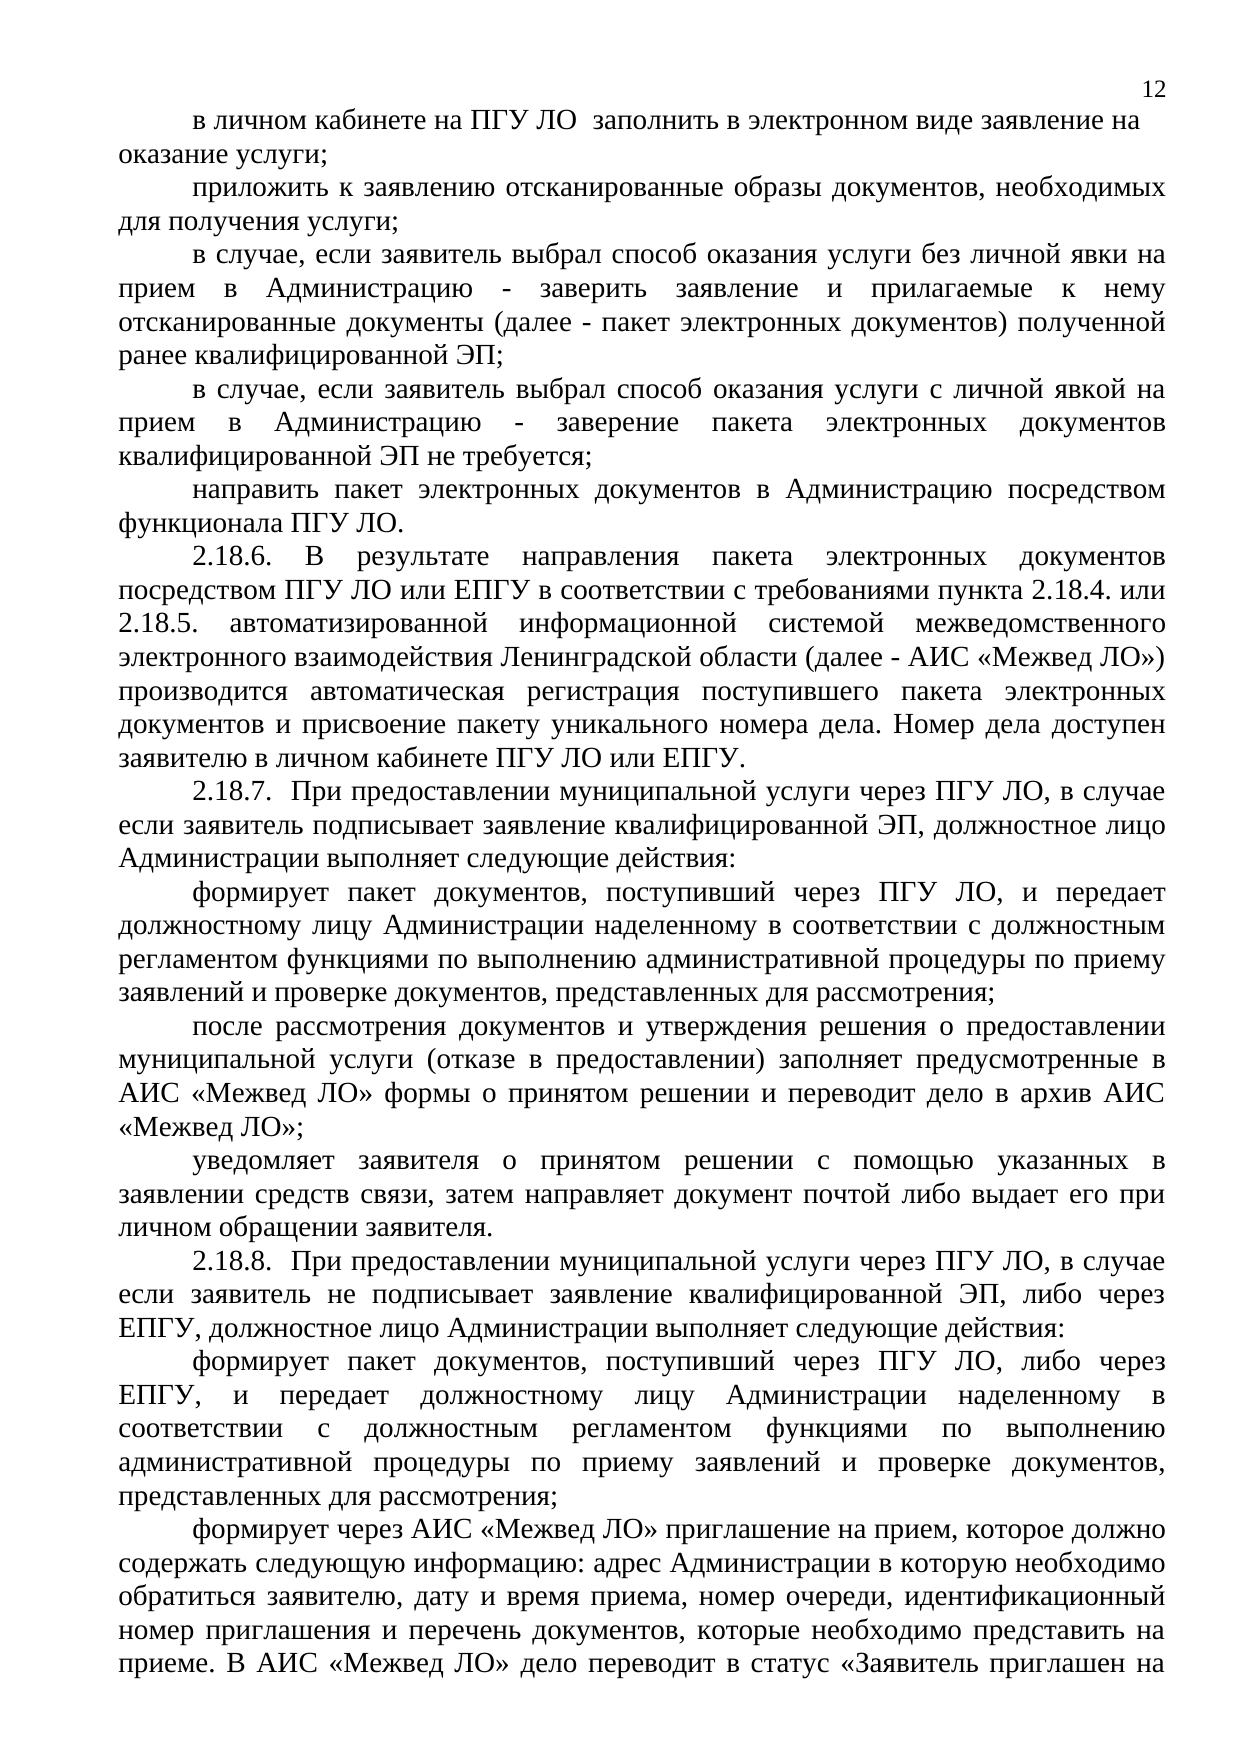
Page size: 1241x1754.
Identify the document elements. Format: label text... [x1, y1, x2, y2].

text 2.18.6. В результате направления пакета электронных документов посредством ПГУ ЛО или ЕПГУ в соответствии с требованиями пункта 2.18.4. или 2.18.5. автоматизированной информационной системой межведомственного электронного взаимодействия Ленинградской области (далее - АИС «Межвед ЛО») производится автоматическая регистрация поступившего пакета электронных документов и присвоение пакету уникального номера дела. Номер дела доступен заявителю в личном кабинете ПГУ ЛО или ЕПГУ. [118, 538, 1167, 773]
text приложить к заявлению отсканированные образы документов, необходимых для получения услуги; [118, 169, 1167, 237]
text после рассмотрения документов и утверждения решения о предоставлении муниципальной услуги (отказе в предоставлении) заполняет предусмотренные в АИС «Межвед ЛО» формы о принятом решении и переводит дело в архив АИС «Межвед ЛО»; [118, 1008, 1167, 1142]
text уведомляет заявителя о принятом решении с помощью указанных в заявлении средств связи, затем направляет документ почтой либо выдает его при личном обращении заявителя. [118, 1142, 1167, 1243]
text в случае, если заявитель выбрал способ оказания услуги с личной явкой на прием в Администрацию - заверение пакета электронных документов квалифицированной ЭП не требуется; [118, 371, 1167, 471]
text в случае, если заявитель выбрал способ оказания услуги без личной явки на прием в Администрацию - заверить заявление и прилагаемые к нему отсканированные документы (далее - пакет электронных документов) полученной ранее квалифицированной ЭП; [118, 237, 1167, 371]
text формирует пакет документов, поступивший через ПГУ ЛО, и передает должностному лицу Администрации наделенному в соответствии с должностным регламентом функциями по выполнению административной процедуры по приему заявлений и проверке документов, представленных для рассмотрения; [118, 874, 1167, 1008]
text в личном кабинете на ПГУ ЛО заполнить в электронном виде заявление на оказание услуги; [118, 102, 1167, 169]
text направить пакет электронных документов в Администрацию посредством функционала ПГУ ЛО. [118, 471, 1167, 538]
text формирует пакет документов, поступивший через ПГУ ЛО, либо через ЕПГУ, и передает должностному лицу Администрации наделенному в соответствии с должностным регламентом функциями по выполнению административной процедуры по приему заявлений и проверке документов, представленных для рассмотрения; [118, 1343, 1167, 1511]
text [118, 1511, 1167, 1679]
text 2.18.8. При предоставлении муниципальной услуги через ПГУ ЛО, в случае если заявитель не подписывает заявление квалифицированной ЭП, либо через ЕПГУ, должностное лицо Администрации выполняет следующие действия: [118, 1243, 1167, 1343]
text 2.18.7. При предоставлении муниципальной услуги через ПГУ ЛО, в случае если заявитель подписывает заявление квалифицированной ЭП, должностное лицо Администрации выполняет следующие действия: [118, 773, 1167, 874]
